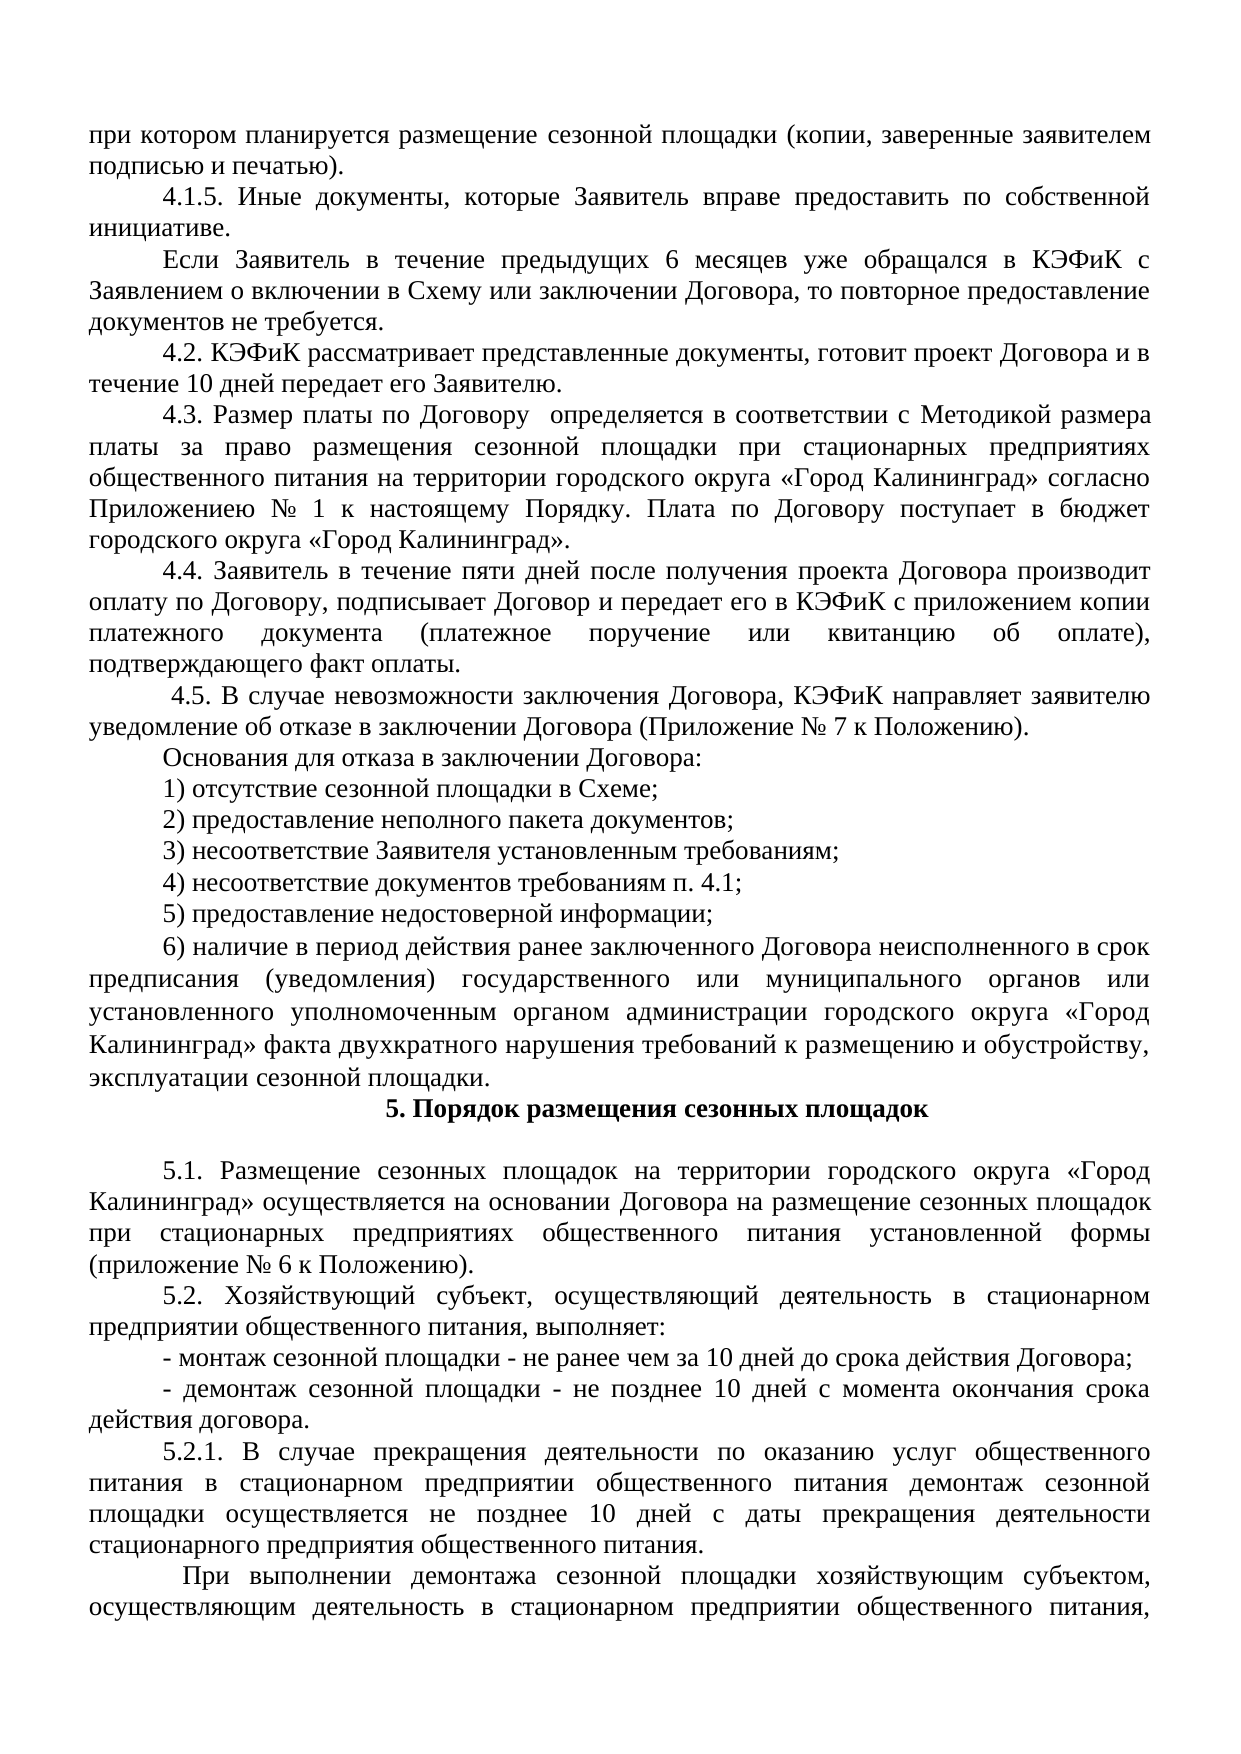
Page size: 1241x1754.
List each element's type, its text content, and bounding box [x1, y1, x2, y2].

text 5.2. Хозяйствующий субъект, осуществляющий деятельность в стационарном предприятии общественного питания, выполняет: [89, 1279, 1152, 1341]
text 5.2.1. В случае прекращения деятельности по оказанию услуг общественного питания в стационарном предприятии общественного питания демонтаж сезонной площадки осуществляется не позднее 10 дней с даты прекращения деятельности стационарного предприятия общественного питания. [89, 1434, 1152, 1559]
text Основания для отказа в заключении Договора: [89, 741, 1152, 772]
text 5) предоставление недостоверной информации; [89, 897, 1152, 928]
text 2) предоставление неполного пакета документов; [89, 803, 1152, 834]
text 1) отсутствие сезонной площадки в Схеме; [89, 772, 1152, 803]
text - демонтаж сезонной площадки - не позднее 10 дней с момента окончания срока действия договора. [89, 1372, 1152, 1434]
text 4.1.5. Иные документы, которые Заявитель вправе предоставить по собственной инициативе. [89, 180, 1152, 243]
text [89, 118, 1152, 180]
text 4.3. Размер платы по Договору определяется в соответствии с Методикой размера платы за право размещения сезонной площадки при стационарных предприятиях общественного питания на территории городского округа «Город Калининград» согласно Приложениею № 1 к настоящему Порядку. Плата по Договору поступает в бюджет городского округа «Город Калининград». [89, 398, 1152, 554]
text 5. Порядок размещения сезонных площадок [89, 1092, 1152, 1123]
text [89, 1559, 1152, 1621]
text 4) несоответствие документов требованиям п. 4.1; [89, 866, 1152, 897]
text 4.5. В случае невозможности заключения Договора, КЭФиК направляет заявителю уведомление об отказе в заключении Договора (Приложение № 7 к Положению). [89, 679, 1152, 741]
text - монтаж сезонной площадки - не ранее чем за 10 дней до срока действия Договора; [89, 1341, 1152, 1372]
text 6) наличие в период действия ранее заключенного Договора неисполненного в срок предписания (уведомления) государственного или муниципального органов или установленного уполномоченным органом администрации городского округа «Город Калининград» факта двухкратного нарушения требований к размещению и обустройству, эксплуатации сезонной площадки. [89, 928, 1152, 1092]
text 4.4. Заявитель в течение пяти дней после получения проекта Договора производит оплату по Договору, подписывает Договор и передает его в КЭФиК с приложением копии платежного документа (платежное поручение или квитанцию об оплате), подтверждающего факт оплаты. [89, 554, 1152, 679]
text 5.1. Размещение сезонных площадок на территории городского округа «Город Калининград» осуществляется на основании Договора на размещение сезонных площадок при стационарных предприятиях общественного питания установленной формы (приложение № 6 к Положению). [89, 1154, 1152, 1279]
text 3) несоответствие Заявителя установленным требованиям; [89, 834, 1152, 866]
text Если Заявитель в течение предыдущих 6 месяцев уже обращался в КЭФиК с Заявлением о включении в Схему или заключении Договора, то повторное предоставление документов не требуется. [89, 243, 1152, 336]
text 4.2. КЭФиК рассматривает представленные документы, готовит проект Договора и в течение 10 дней передает его Заявителю. [89, 336, 1152, 398]
